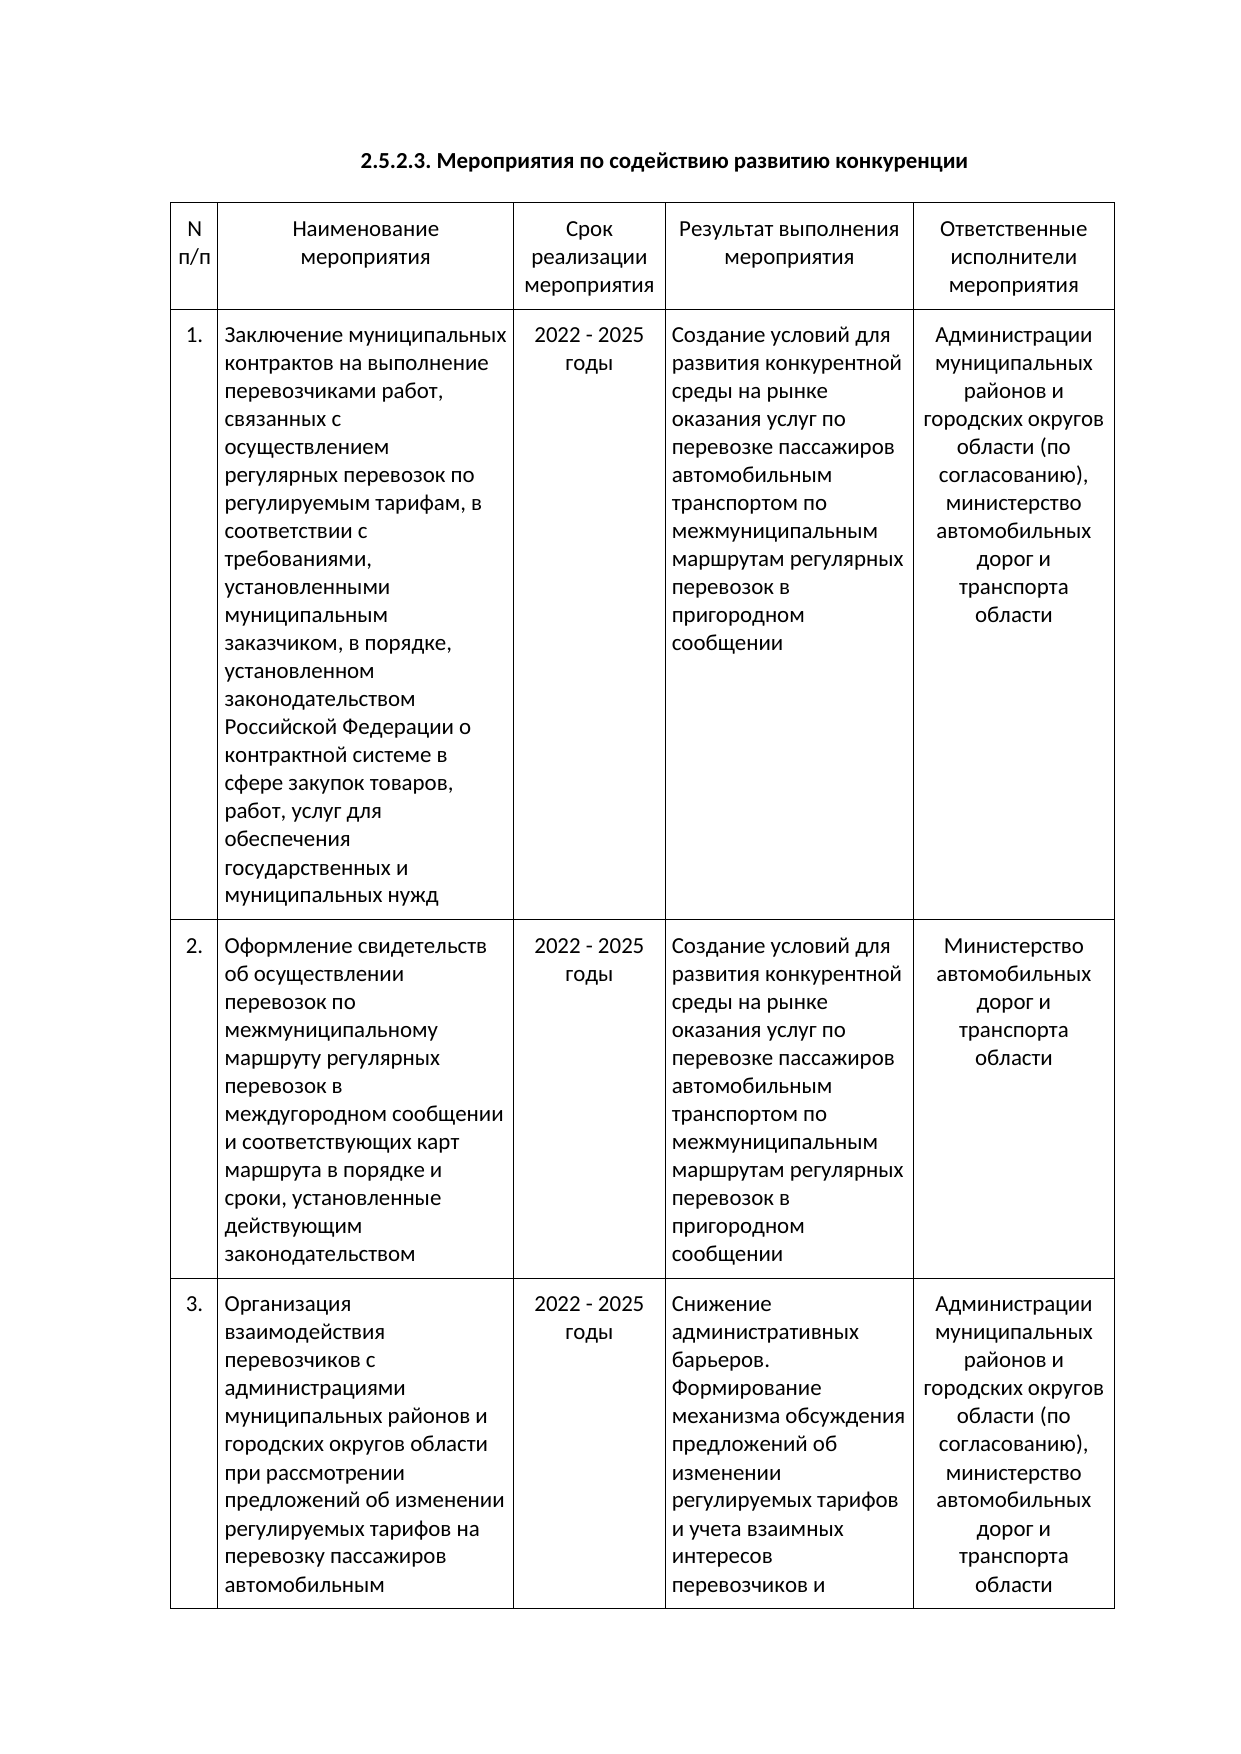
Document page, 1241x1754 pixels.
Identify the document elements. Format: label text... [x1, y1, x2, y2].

table_cell 1. [171, 310, 217, 919]
table_header Наименование мероприятия [218, 203, 513, 308]
table_header Ответственные исполнители мероприятия [914, 203, 1114, 308]
table_cell Создание условий для развития конкурентной среды на рынке оказания услуг по перевозке пассажиров автомобильным транспортом по межмуниципальным маршрутам регулярных перевозок в пригородном сообщении [666, 920, 913, 1278]
table_cell Министерство автомобильных дорог и транспорта области [914, 920, 1114, 1278]
table_header Результат выполнения мероприятия [666, 203, 913, 308]
table_cell Администрации муниципальных районов и городских округов области (по согласованию), министерство автомобильных дорог и транспорта области [914, 310, 1114, 919]
table_cell 2. [171, 920, 217, 1278]
table_cell Оформление свидетельств об осуществлении перевозок по межмуниципальному маршруту регулярных перевозок в междугородном сообщении и соответствующих карт маршрута в порядке и сроки, установленные действующим законодательством [218, 920, 513, 1278]
table_cell 2022 - 2025 годы [514, 920, 665, 1278]
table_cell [914, 1279, 1114, 1608]
table_header Срок реализации мероприятия [514, 203, 665, 308]
table_header N п/п [171, 203, 217, 308]
title 2.5.2.3. Мероприятия по содействию развитию конкуренции [177, 146, 1152, 174]
table_cell 2022 - 2025 годы [514, 1279, 665, 1608]
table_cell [666, 1279, 913, 1608]
table_cell Создание условий для развития конкурентной среды на рынке оказания услуг по перевозке пассажиров автомобильным транспортом по межмуниципальным маршрутам регулярных перевозок в пригородном сообщении [666, 310, 913, 919]
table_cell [218, 1279, 513, 1608]
table_cell 2022 - 2025 годы [514, 310, 665, 919]
table_cell 3. [171, 1279, 217, 1608]
table_cell Заключение муниципальных контрактов на выполнение перевозчиками работ, связанных с осуществлением регулярных перевозок по регулируемым тарифам, в соответствии с требованиями, установленными муниципальным заказчиком, в порядке, установленном законодательством Российской Федерации о контрактной системе в сфере закупок товаров, работ, услуг для обеспечения государственных и муниципальных нужд [218, 310, 513, 919]
